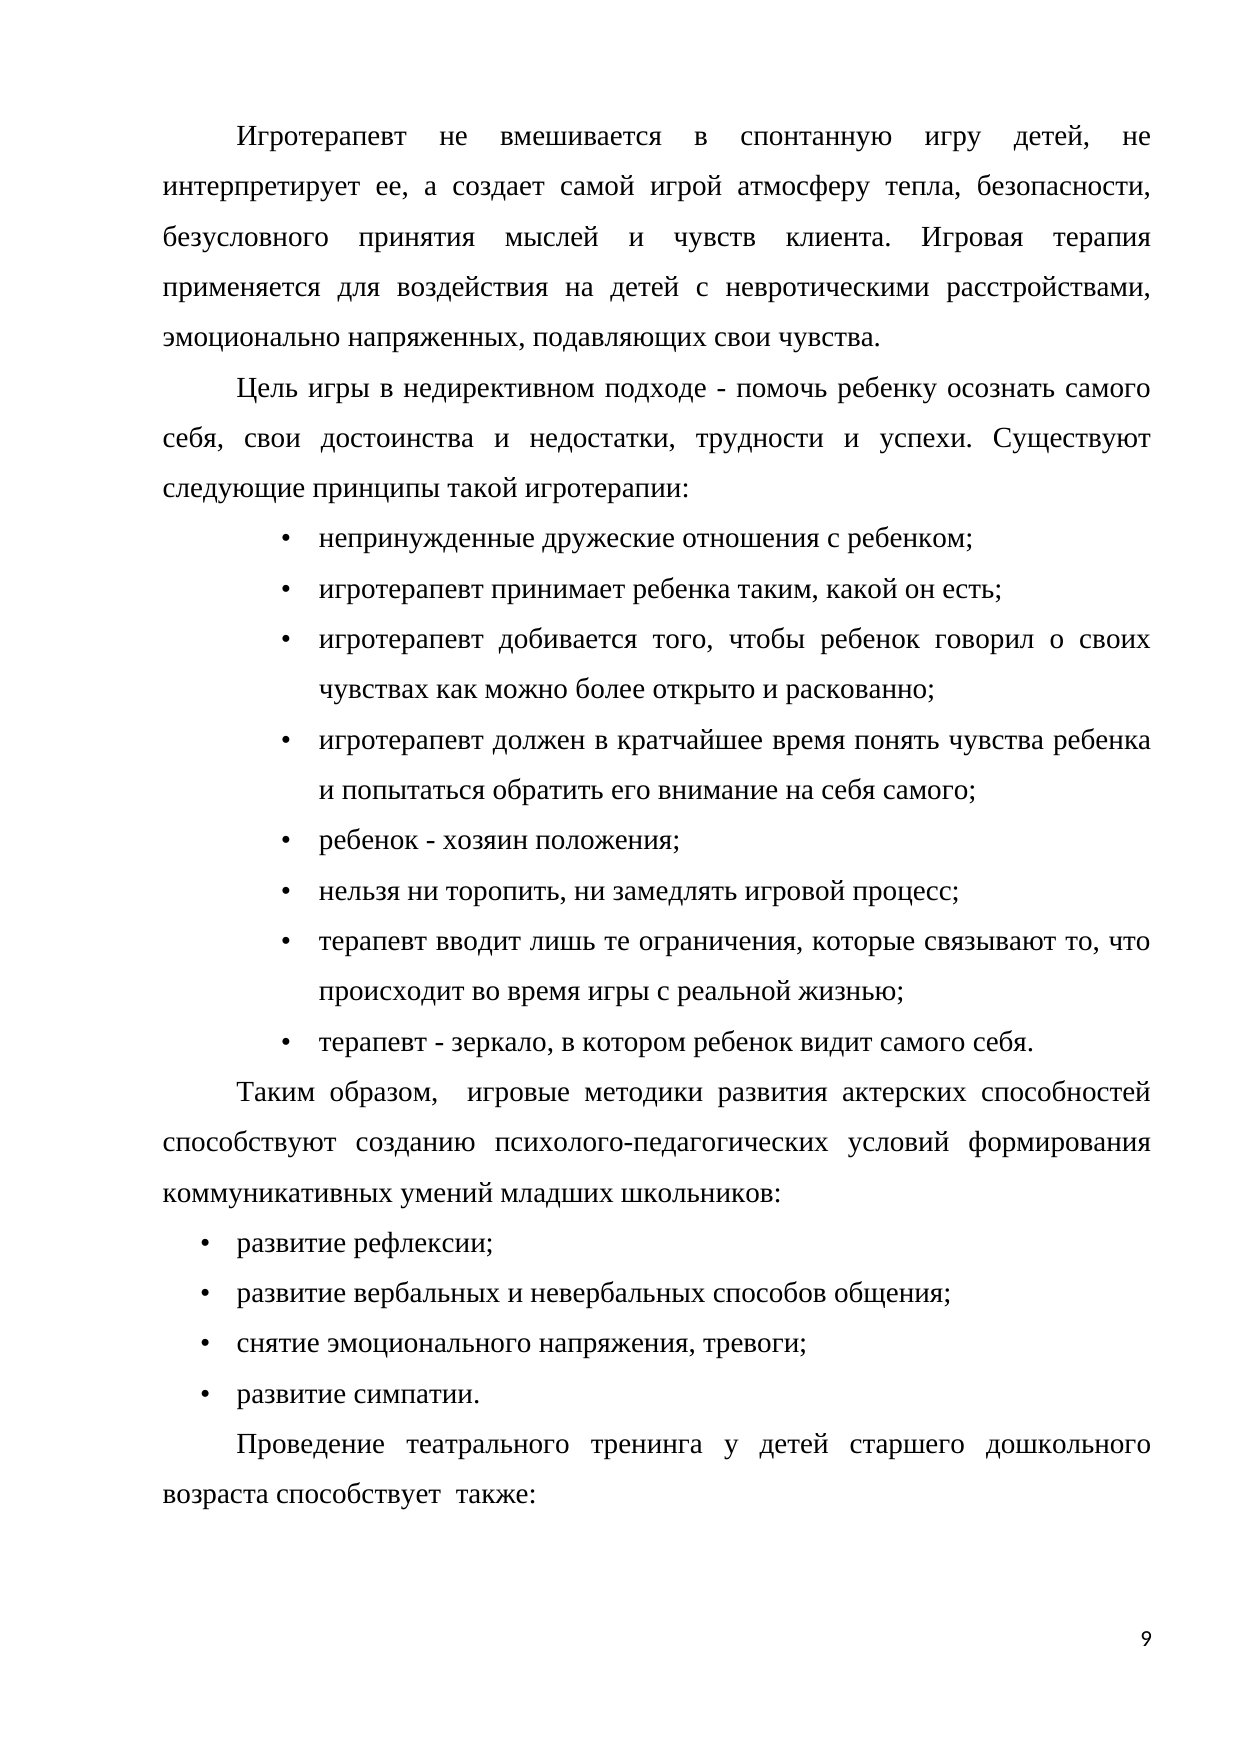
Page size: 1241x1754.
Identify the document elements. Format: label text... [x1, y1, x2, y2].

text Цель игры в недирективном подходе - помочь ребенку осознать самого себя, свои достоинства и недостатки, трудности и успехи. Существуют следующие принципы такой игротерапии: [162, 370, 1152, 504]
list игротерапевт принимает ребенка таким, какой он есть; [281, 571, 1152, 604]
list снятие эмоционального напряжения, тревоги; [200, 1326, 1152, 1359]
list нельзя ни торопить, ни замедлять игровой процесс; [281, 873, 1152, 906]
text Таким образом, игровые методики развития актерских способностей способствуют созданию психолого-педагогических условий формирования коммуникативных умений младших школьников: [162, 1074, 1152, 1208]
list ребенок - хозяин положения; [281, 822, 1152, 856]
list развитие вербальных и невербальных способов общения; [200, 1275, 1152, 1309]
list терапевт вводит лишь те ограничения, которые связывают то, что происходит во время игры с реальной жизнью; [281, 923, 1152, 1007]
list терапевт - зеркало, в котором ребенок видит самого себя. [281, 1024, 1152, 1057]
list развитие рефлексии; [200, 1225, 1152, 1258]
list игротерапевт должен в кратчайшее время понять чувства ребенка и попытаться обратить его внимание на себя самого; [281, 722, 1152, 806]
text Проведение театрального тренинга у детей старшего дошкольного возраста способствует также: [162, 1426, 1152, 1510]
list развитие симпатии. [200, 1376, 1152, 1409]
list игротерапевт добивается того, чтобы ребенок говорил о своих чувствах как можно более открыто и раскованно; [281, 621, 1152, 705]
list непринужденные дружеские отношения с ребенком; [281, 521, 1152, 554]
text Игротерапевт не вмешивается в спонтанную игру детей, не интерпретирует ее, а создает самой игрой атмосферу тепла, безопасности, безусловного принятия мыслей и чувств клиента. Игровая терапия применяется для воздействия на детей с невротическими расстройствами, эмоционально напряженных, подавляющих свои чувства. [162, 118, 1152, 353]
